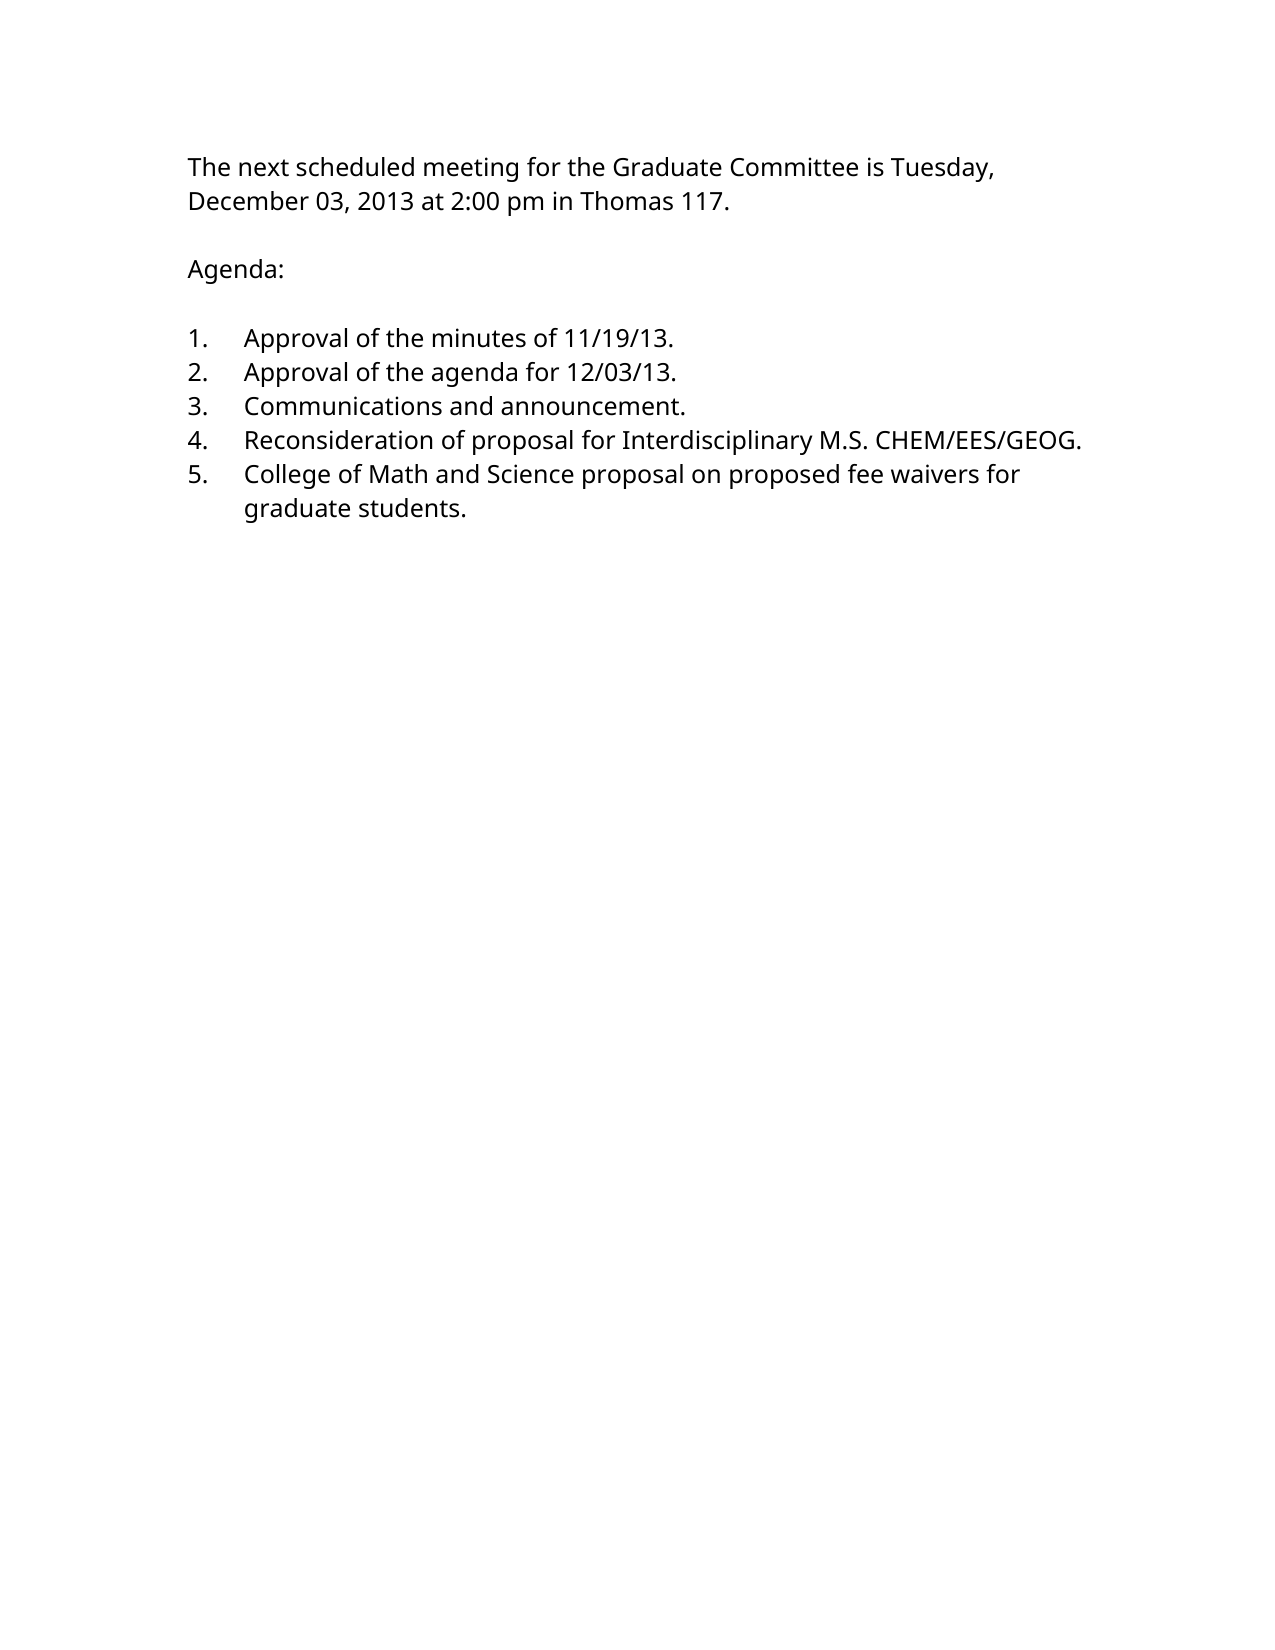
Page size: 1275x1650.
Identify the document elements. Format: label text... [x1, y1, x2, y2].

text 4. Reconsideration of proposal for Interdisciplinary M.S. CHEM/EES/GEOG. [187, 422, 1087, 457]
text 3. Communications and announcement. [187, 388, 1087, 422]
text 1. Approval of the minutes of 11/19/13. [187, 320, 1087, 354]
text Agenda: [187, 252, 1087, 286]
text The next scheduled meeting for the Graduate Committee is Tuesday, December 03, 2013 at 2:00 pm in Thomas 117. [187, 150, 1087, 218]
text 5. College of Math and Science proposal on proposed fee waivers for graduate students. [187, 457, 1087, 525]
text 2. Approval of the agenda for 12/03/13. [187, 354, 1087, 388]
